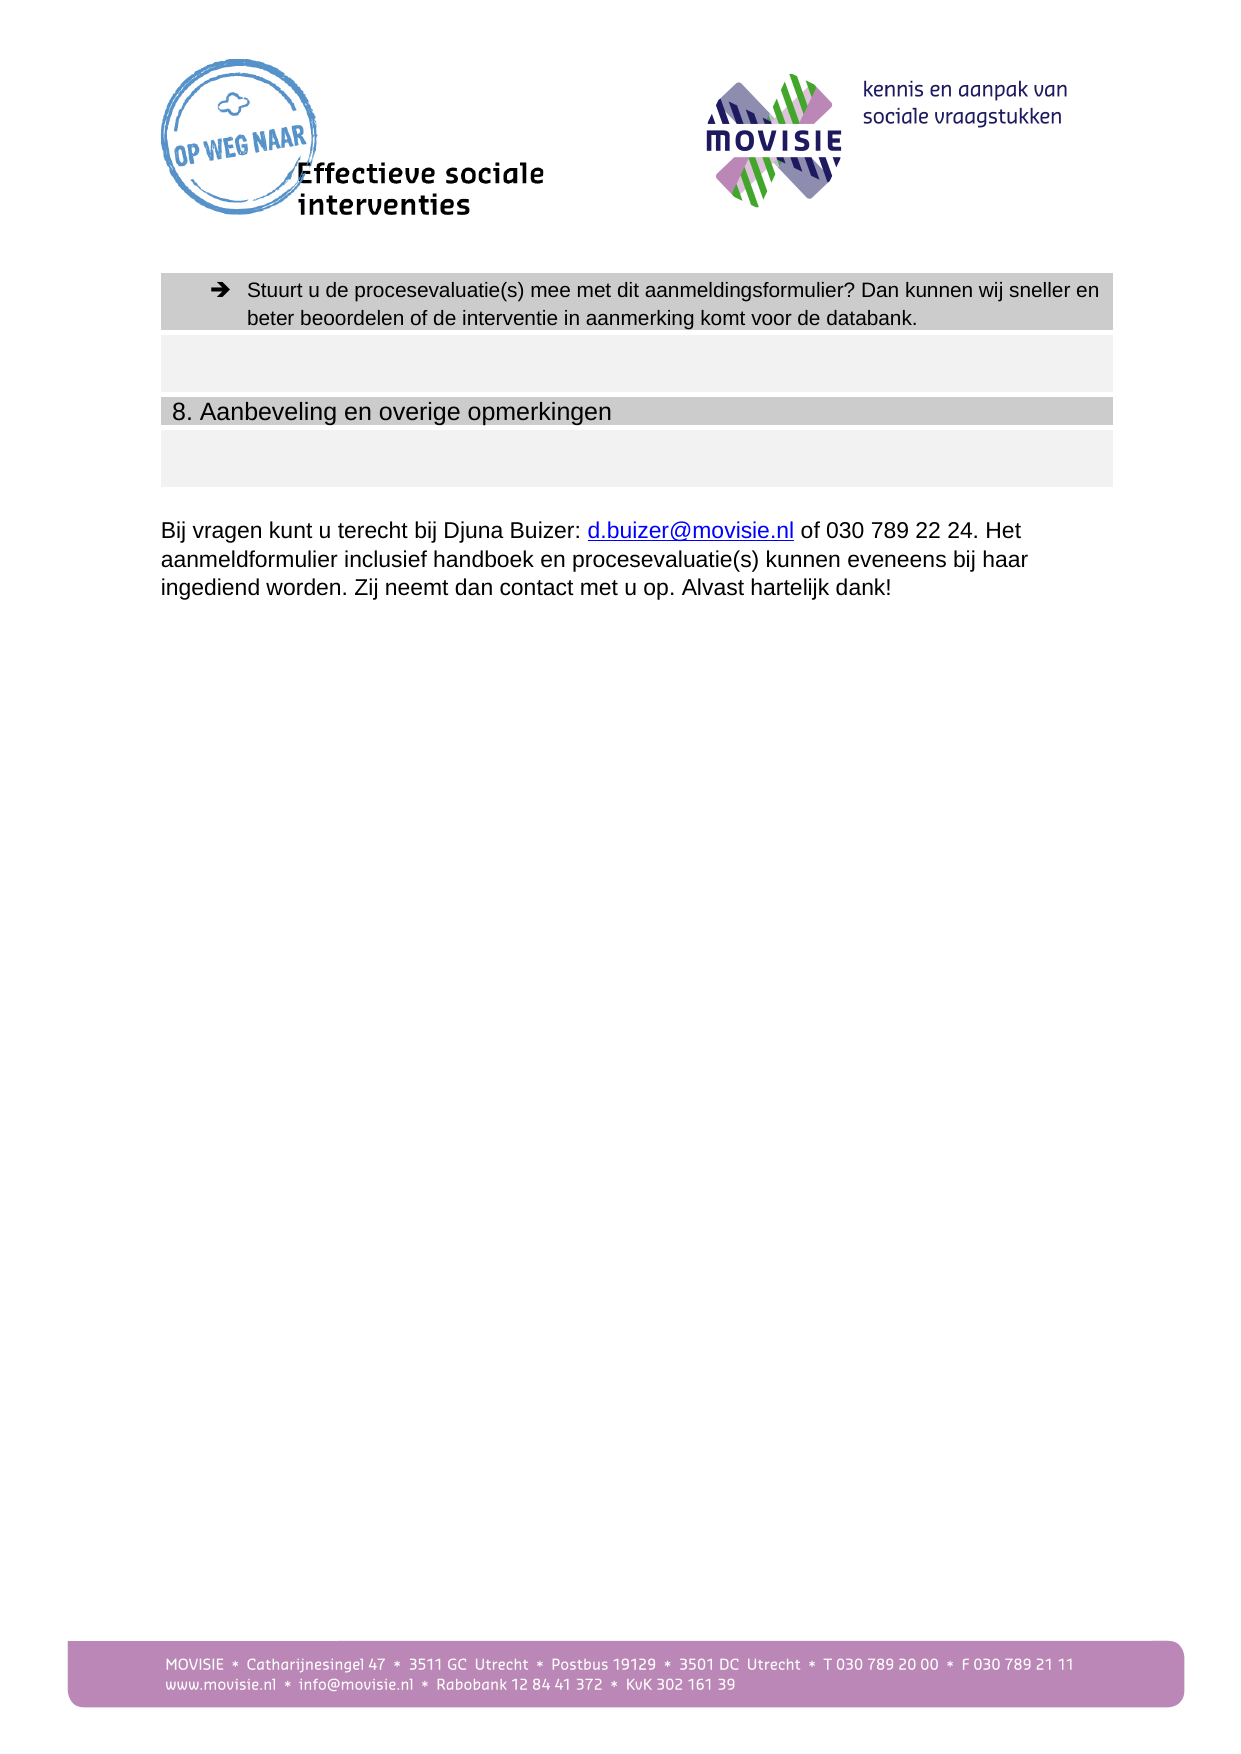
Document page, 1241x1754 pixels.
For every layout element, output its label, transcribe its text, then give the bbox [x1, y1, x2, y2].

text Bij vragen kunt u terecht bij Djuna Buizer: d.buizer@movisie.nl of 030 789 22 24. Het aanmeldformulier inclusief handboek en procesevaluatie(s) kunnen eveneens bij haar ingediend worden. Zij neemt dan contact met u op. Alvast hartelijk dank! [161, 516, 1113, 600]
picture [160, 59, 544, 215]
table_cell 8. Aanbeveling en overige opmerkingen [161, 397, 1113, 425]
picture [44, 1617, 1208, 1731]
table_cell [161, 335, 1113, 392]
picture [683, 50, 1090, 231]
table_cell [161, 430, 1113, 487]
